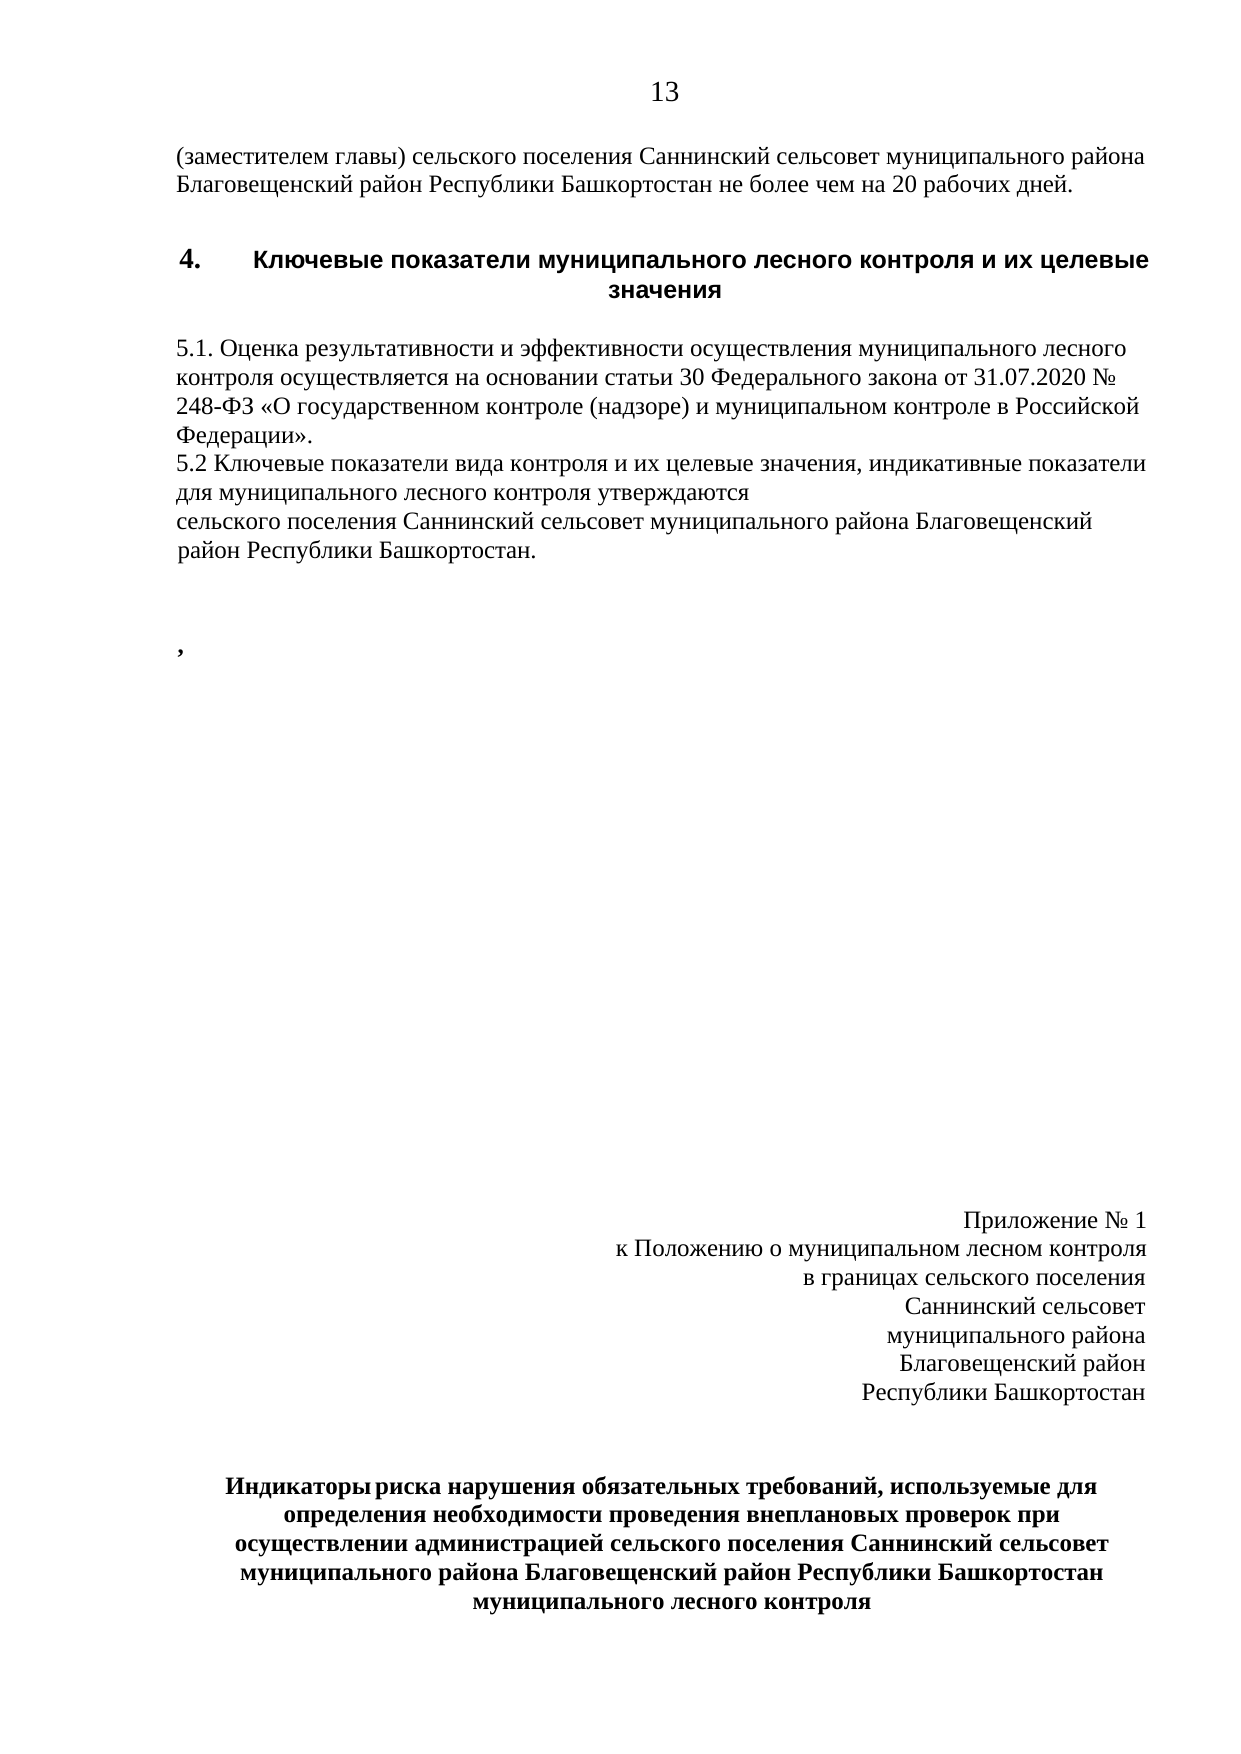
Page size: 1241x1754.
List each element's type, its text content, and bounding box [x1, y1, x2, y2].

text Саннинский сельсовет [177, 1291, 1146, 1320]
text Благовещенский район [177, 1348, 1146, 1377]
text Приложение № 1 [177, 1205, 1147, 1233]
text 5.2 Ключевые показатели вида контроля и их целевые значения, индикативные показатели для муниципального лесного контроля утверждаются [176, 448, 1147, 506]
text Индикаторы риска нарушения обязательных требований, используемые для определения необходимости проведения внеплановых проверок при осуществлении администрацией сельского поселения Саннинский сельсовет муниципального района Благовещенский район Республики Башкортостан муниципального лесного контроля [198, 1471, 1124, 1614]
text муниципального района [177, 1320, 1146, 1348]
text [176, 141, 1147, 198]
text Республики Башкортостан [177, 1377, 1146, 1406]
text , [177, 630, 1152, 658]
text к Положению о муниципальном лесном контроля [177, 1233, 1147, 1262]
subtitle Ключевые показатели муниципального лесного контроля и их целевые значения [177, 241, 1152, 303]
text 5.1. Оценка результативности и эффективности осуществления муниципального лесного контроля осуществляется на основании статьи 30 Федерального закона от 31.07.2020 № 248-ФЗ «О государственном контроле (надзоре) и муниципальном контроле в Российской Федерации». [176, 333, 1147, 448]
text сельского поселения Саннинский сельсовет муниципального района Благовещенский район Республики Башкортостан. [176, 506, 1108, 563]
text в границах сельского поселения [177, 1262, 1146, 1291]
